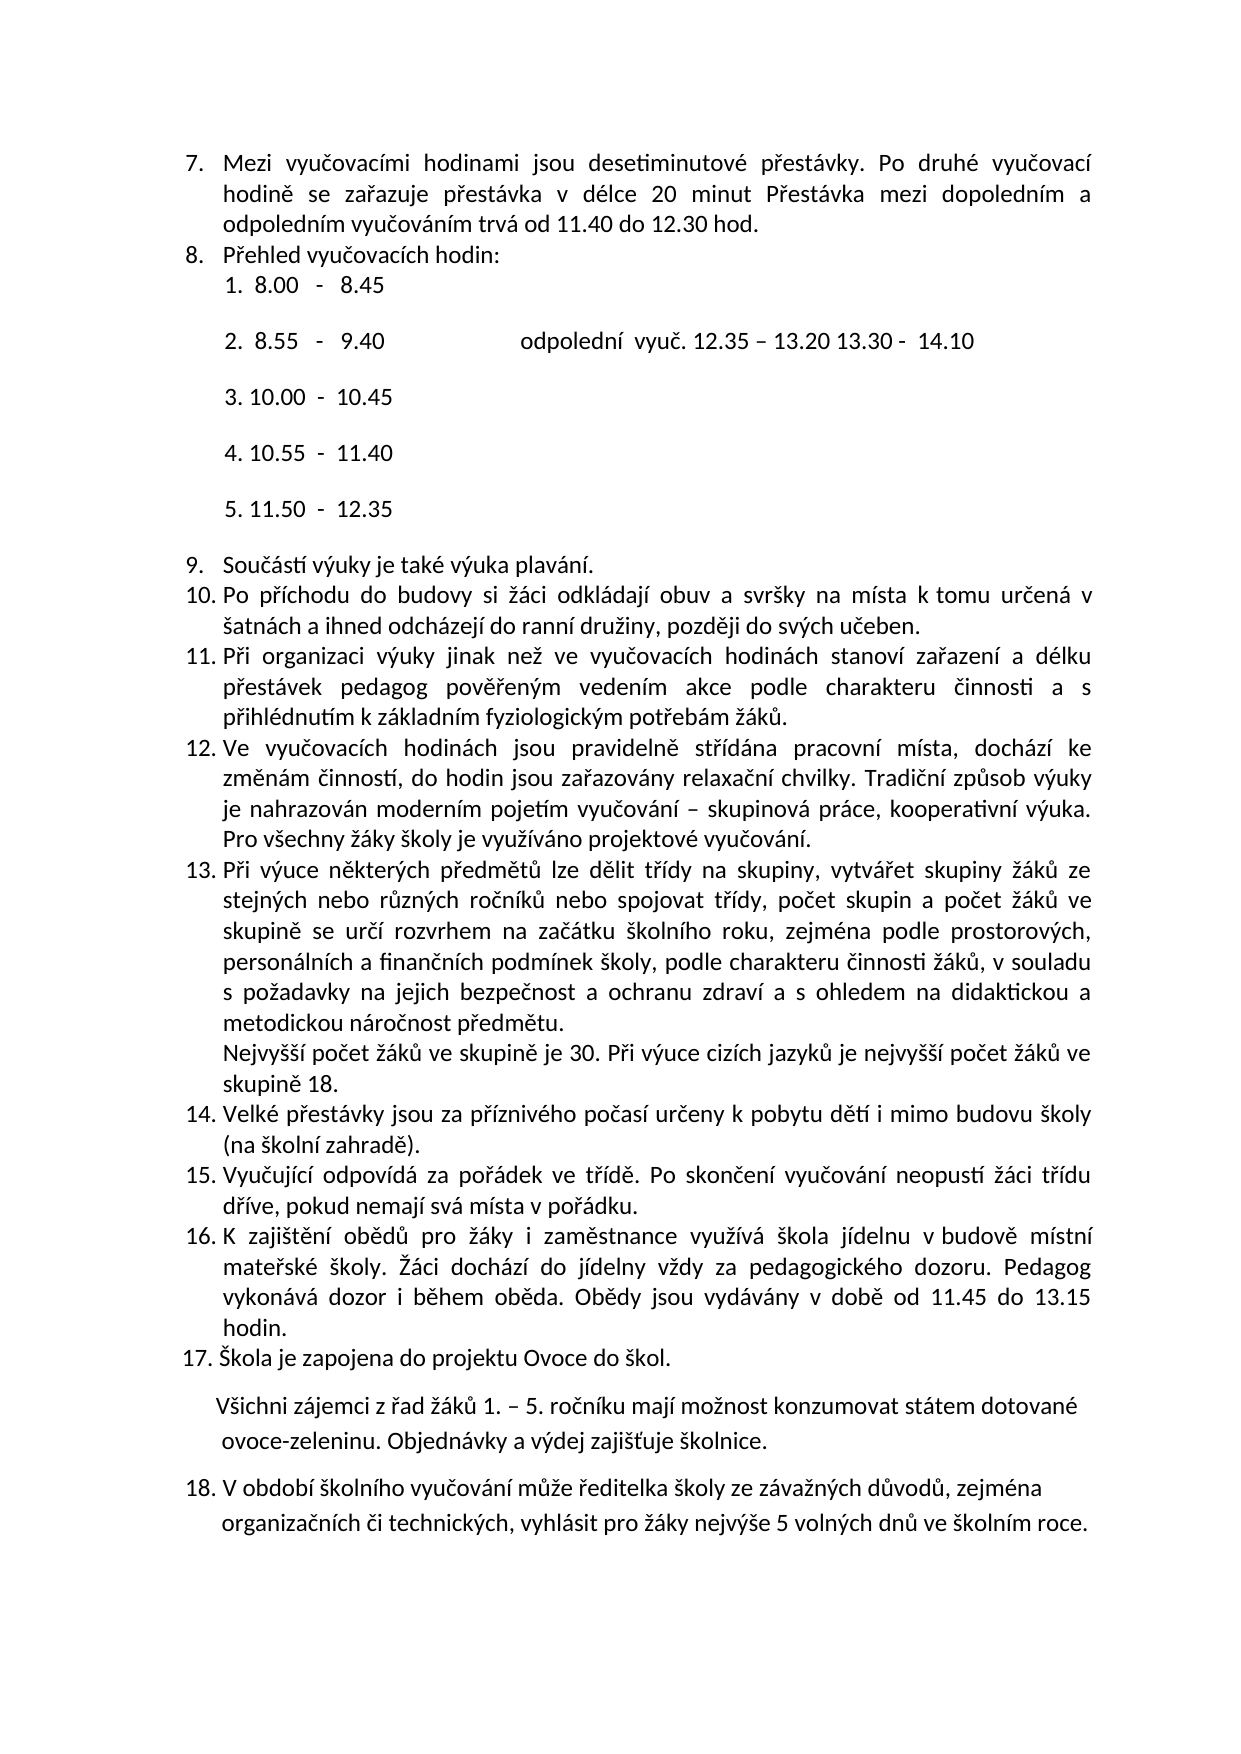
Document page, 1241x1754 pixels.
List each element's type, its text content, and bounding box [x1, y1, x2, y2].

text 3. 10.00 - 10.45 [224, 381, 1093, 412]
list Při organizaci výuky jinak než ve vyučovacích hodinách stanoví zařazení a délku přestávek pedagog pověřeným vedením akce podle charakteru činnosti a s přihlédnutím k základním fyziologickým potřebám žáků. [185, 640, 1093, 732]
text Všichni zájemci z řad žáků 1. – 5. ročníku mají možnost konzumovat státem dotované ovoce-zeleninu. Objednávky a výdej zajišťuje školnice. [148, 1390, 1093, 1455]
text 4. 10.55 - 11.40 [224, 437, 1093, 468]
list Přehled vyučovacích hodin: [185, 239, 1093, 270]
text 2. 8.55 - 9.40 odpolední vyuč. 12.35 – 13.20 13.30 - 14.10 [224, 326, 1093, 356]
list Po příchodu do budovy si žáci odkládají obuv a svršky na místa k tomu určená v šatnách a ihned odcházejí do ranní družiny, později do svých učeben. [185, 579, 1093, 640]
text 17. Škola je zapojena do projektu Ovoce do škol. [148, 1342, 1093, 1373]
list Mezi vyučovacími hodinami jsou desetiminutové přestávky. Po druhé vyučovací hodině se zařazuje přestávka v délce 20 minut Přestávka mezi dopoledním a odpoledním vyučováním trvá od 11.40 do 12.30 hod. [185, 148, 1093, 239]
list K zajištění obědů pro žáky i zaměstnance využívá škola jídelnu v budově místní mateřské školy. Žáci dochází do jídelny vždy za pedagogického dozoru. Pedagog vykonává dozor i během oběda. Obědy jsou vydávány v době od 11.45 do 13.15 hodin. [185, 1220, 1093, 1342]
list Ve vyučovacích hodinách jsou pravidelně střídána pracovní místa, dochází ke změnám činností, do hodin jsou zařazovány relaxační chvilky. Tradiční způsob výuky je nahrazován moderním pojetím vyučování – skupinová práce, kooperativní výuka. Pro všechny žáky školy je využíváno projektové vyučování. [185, 732, 1093, 854]
list Velké přestávky jsou za příznivého počasí určeny k pobytu dětí i mimo budovu školy (na školní zahradě). [185, 1098, 1093, 1159]
text 18. V období školního vyučování může ředitelka školy ze závažných důvodů, zejména organizačních či technických, vyhlásit pro žáky nejvýše 5 volných dnů ve školním roce. [162, 1472, 1093, 1538]
text 1. 8.00 - 8.45 [224, 270, 1093, 300]
list Součástí výuky je také výuka plavání. [185, 549, 1093, 579]
list Vyučující odpovídá za pořádek ve třídě. Po skončení vyučování neopustí žáci třídu dříve, pokud nemají svá místa v pořádku. [185, 1159, 1093, 1220]
text 5. 11.50 - 12.35 [224, 493, 1093, 523]
list Při výuce některých předmětů lze dělit třídy na skupiny, vytvářet skupiny žáků ze stejných nebo různých ročníků nebo spojovat třídy, počet skupin a počet žáků ve skupině se určí rozvrhem na začátku školního roku, zejména podle prostorových, personálních a finančních podmínek školy, podle charakteru činnosti žáků, v souladu s požadavky na jejich bezpečnost a ochranu zdraví a s ohledem na didaktickou a metodickou náročnost předmětu. [185, 854, 1093, 1037]
text Nejvyšší počet žáků ve skupině je 30. Při výuce cizích jazyků je nejvyšší počet žáků ve skupině 18. [223, 1037, 1093, 1098]
